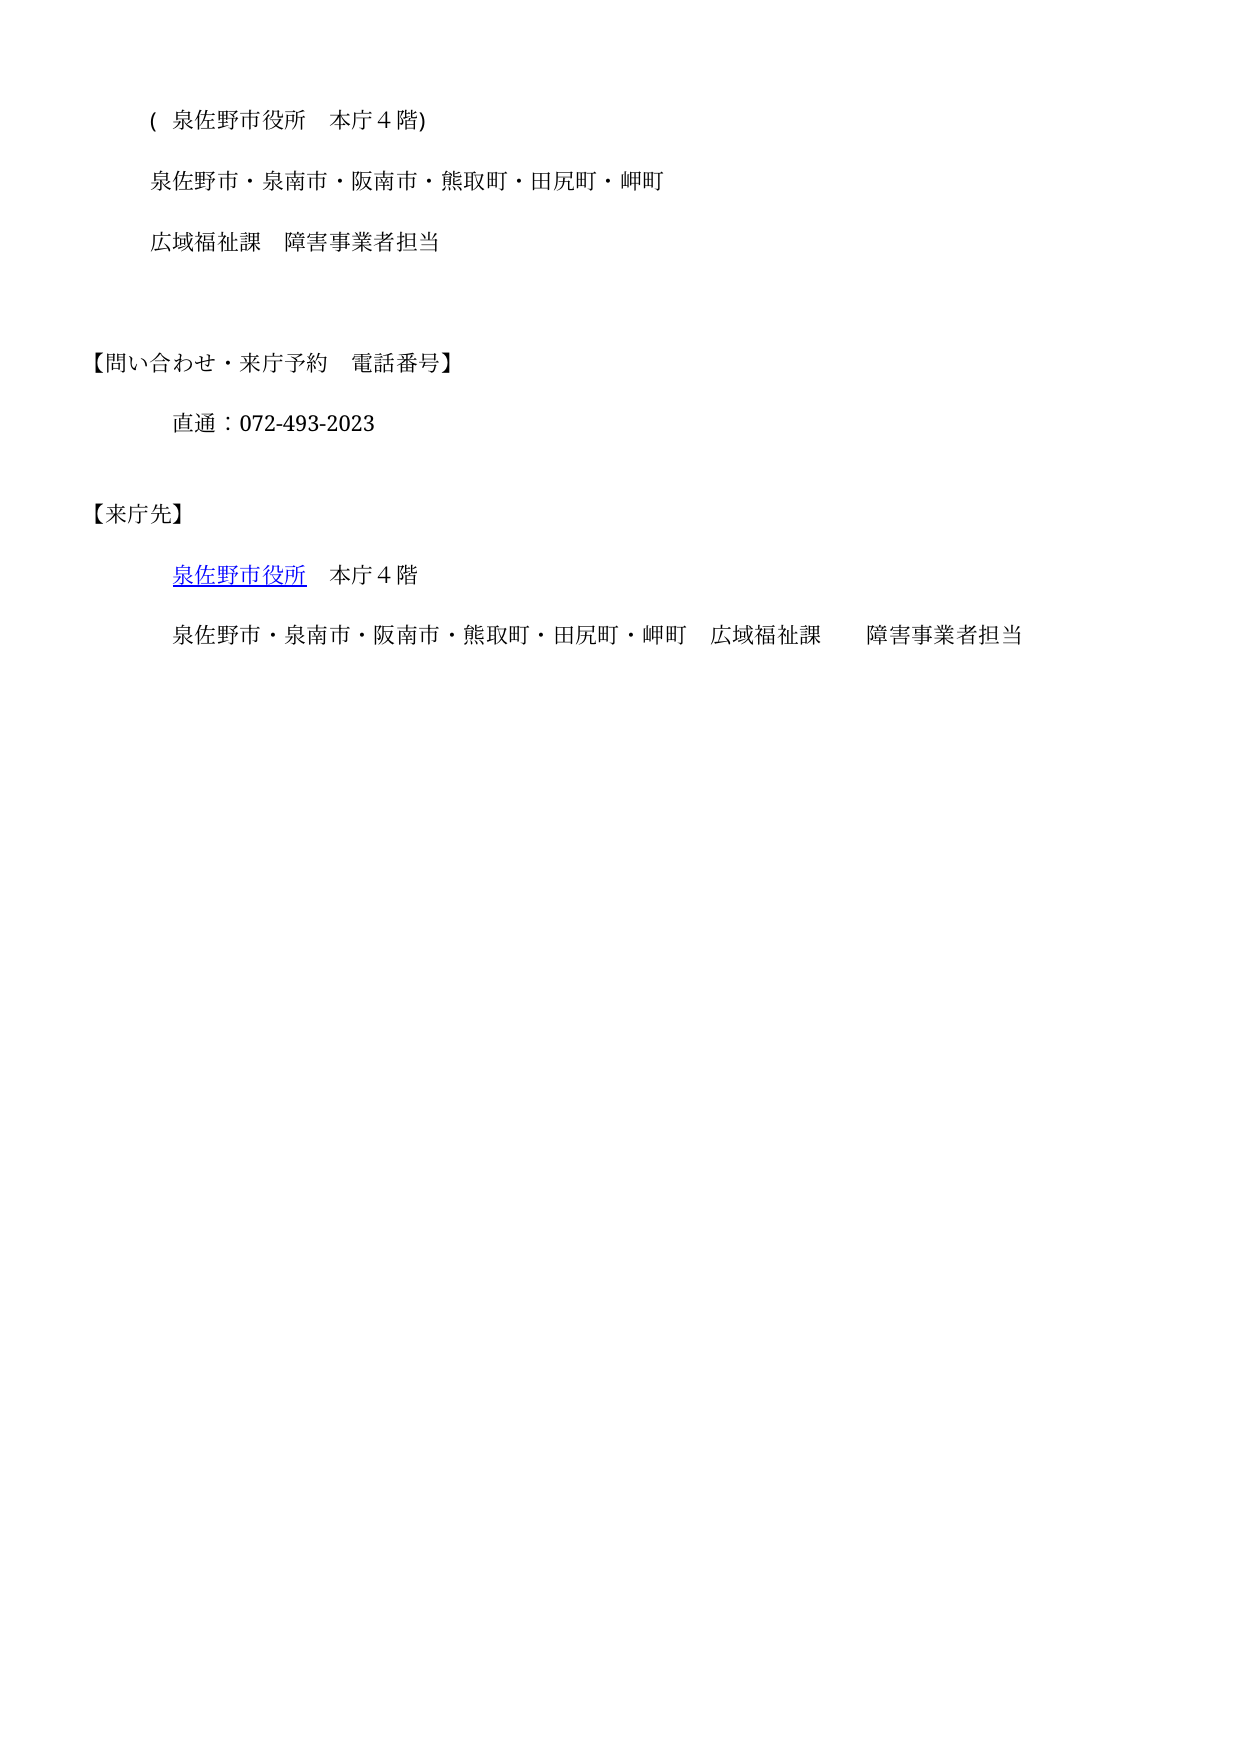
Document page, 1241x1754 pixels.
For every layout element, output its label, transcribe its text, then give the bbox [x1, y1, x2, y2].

text 広域福祉課 障害事業者担当 [60, 210, 1180, 271]
text 【来庁先】 [60, 483, 1180, 543]
text 泉佐野市・泉南市・阪南市・熊取町・田尻町・岬町 広域福祉課 障害事業者担当 [60, 604, 1180, 665]
text 【問い合わせ・来庁予約 電話番号】 [60, 331, 1180, 392]
text (泉佐野市役所 本庁４階) [60, 89, 1180, 149]
text 直通：072-493-2023 [60, 392, 1180, 453]
text 泉佐野市・泉南市・阪南市・熊取町・田尻町・岬町 [60, 149, 1180, 210]
text 泉佐野市役所 本庁４階 [60, 543, 1180, 604]
